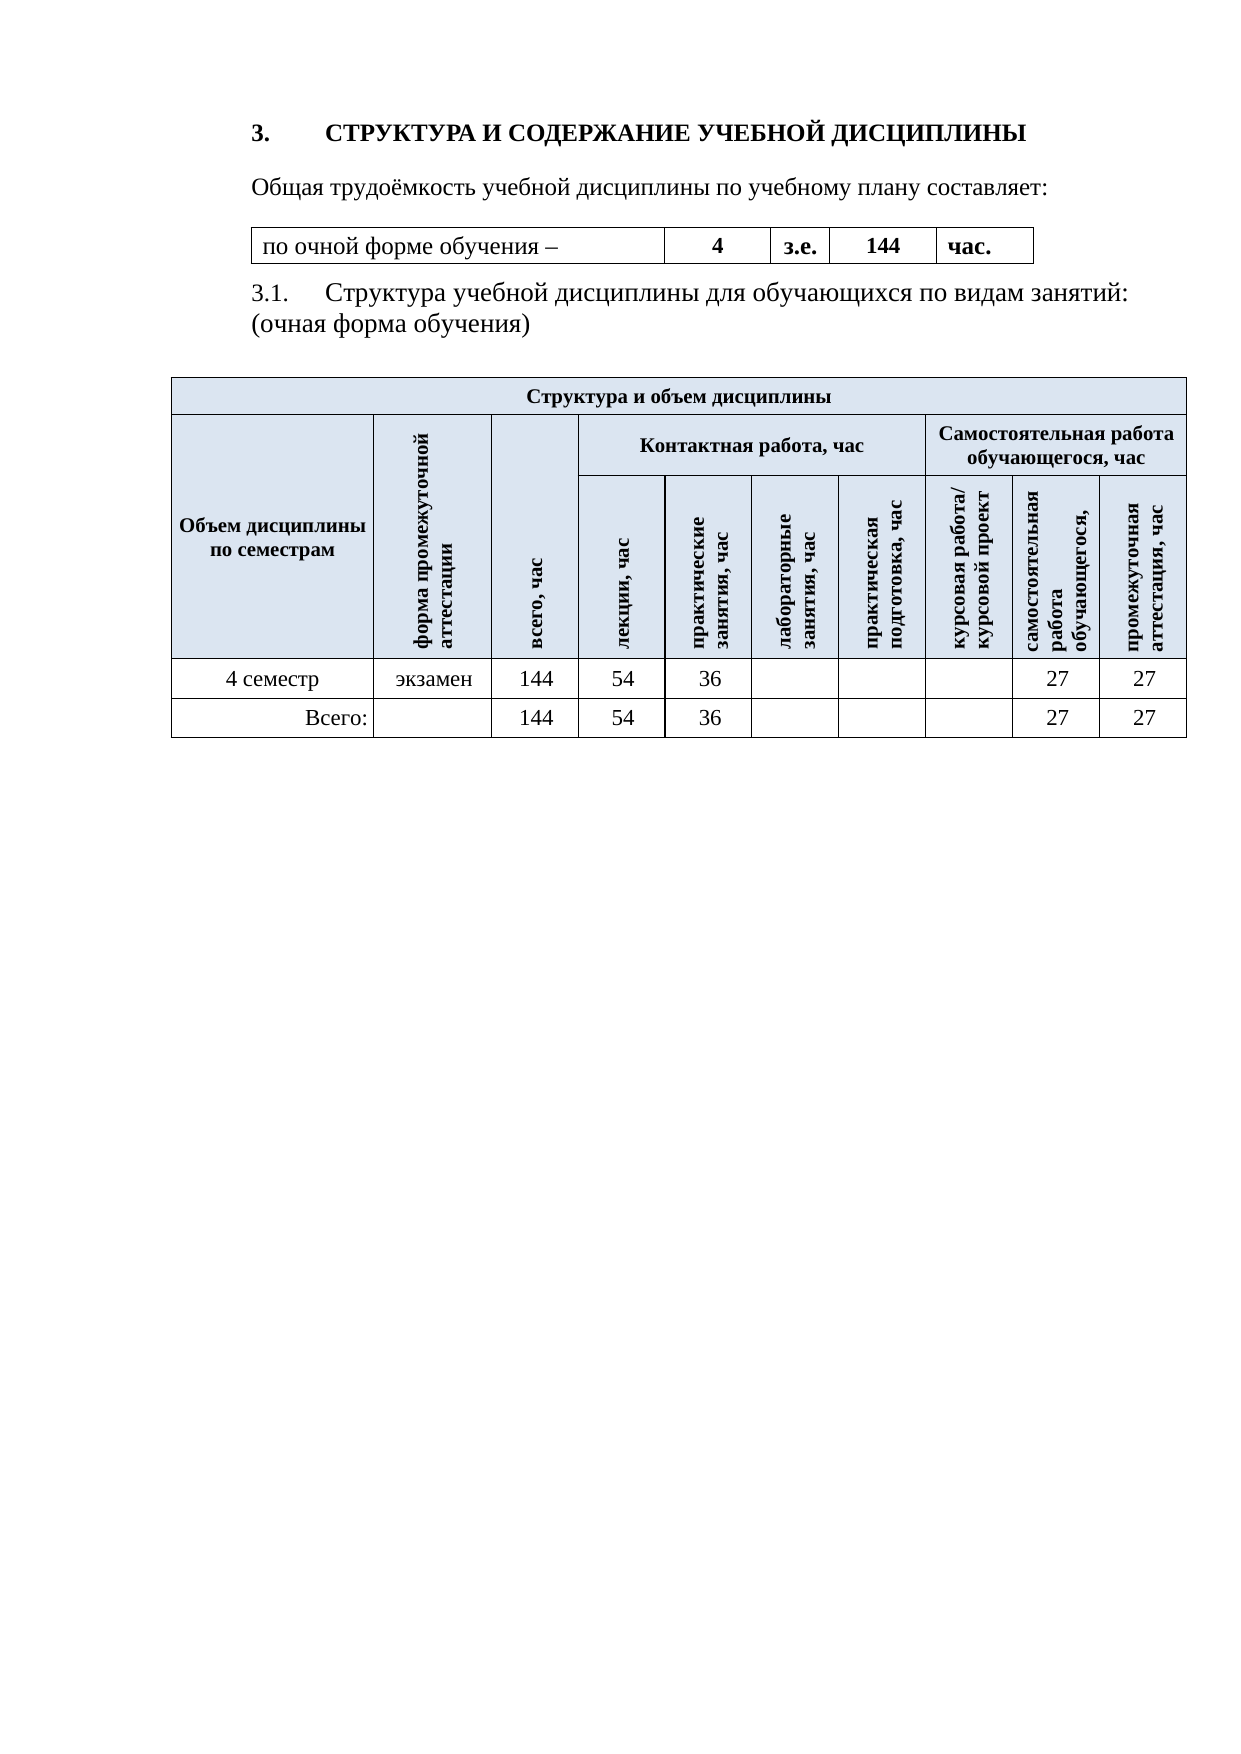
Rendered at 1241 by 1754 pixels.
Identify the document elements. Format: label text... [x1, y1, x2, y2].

table_header з.е. [771, 228, 829, 262]
table_cell [752, 699, 838, 737]
table_cell 144 [492, 699, 578, 737]
table_cell Самостоятельная работа обучающегося, час [926, 415, 1186, 475]
table_cell экзамен [374, 659, 491, 697]
table_cell практическая подготовка, час [839, 476, 925, 658]
table_cell 36 [666, 699, 751, 737]
table_cell 4 семестр [172, 659, 373, 697]
list Общая трудоёмкость учебной дисциплины по учебному плану составляет: [177, 172, 1181, 201]
table_cell практические занятия, час [666, 476, 751, 658]
table_cell 27 [1100, 659, 1186, 697]
table_cell самостоятельная работа обучающегося, час [1013, 476, 1099, 658]
table_header Структура и объем дисциплины [172, 378, 1186, 414]
table_cell курсовая работа/ курсовой проект [926, 476, 1012, 658]
table_cell [839, 659, 925, 697]
table_cell 27 [1013, 659, 1099, 697]
subtitle Структура учебной дисциплины для обучающихся по видам занятий: (очная форма обучения) [251, 276, 1181, 338]
table_header 4 [665, 228, 770, 262]
table_cell промежуточная аттестация, час [1100, 476, 1186, 658]
table_cell Объем дисциплины по семестрам [172, 415, 373, 658]
table_cell форма промежуточной аттестации [374, 415, 491, 658]
table_cell 27 [1013, 699, 1099, 737]
table_cell [839, 699, 925, 737]
table_cell лабораторные занятия, час [752, 476, 838, 658]
table_cell Всего: [172, 699, 373, 737]
table_cell лекции, час [579, 476, 664, 658]
table_cell Контактная работа, час [579, 415, 925, 475]
table_cell 144 [492, 659, 578, 697]
table_cell 36 [666, 659, 751, 697]
table_header 144 [830, 228, 936, 262]
table_cell всего, час [492, 415, 578, 658]
table_cell 54 [579, 699, 664, 737]
table_cell [926, 699, 1012, 737]
table_cell [374, 699, 491, 737]
table_cell [752, 659, 838, 697]
table_cell 54 [579, 659, 664, 697]
subtitle СТРУКТУРА И СОДЕРЖАНИЕ УЧЕБНОЙ ДИСЦИПЛИНЫ [251, 118, 1181, 147]
table_cell [926, 659, 1012, 697]
table_header час. [937, 228, 1033, 262]
table_header по очной форме обучения – [252, 228, 664, 262]
table_cell 27 [1100, 699, 1186, 737]
